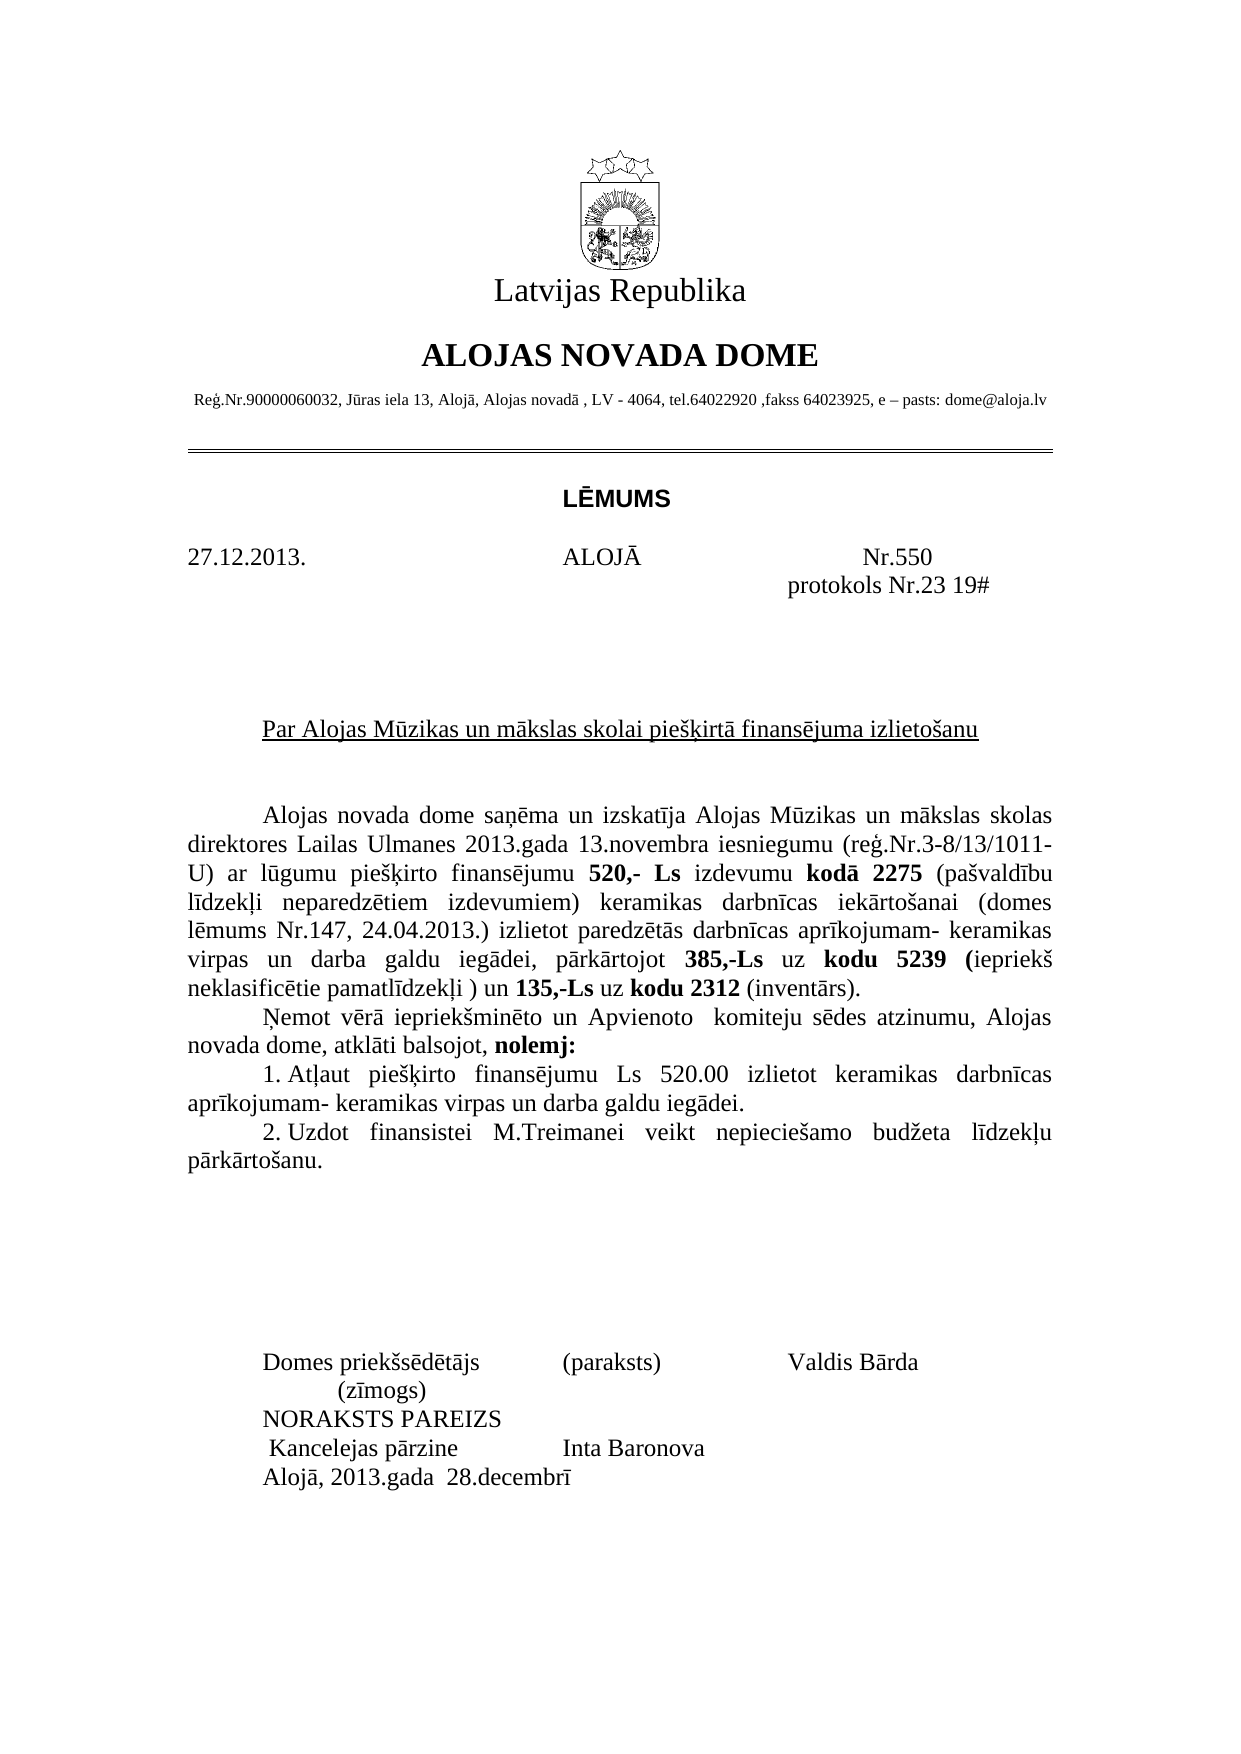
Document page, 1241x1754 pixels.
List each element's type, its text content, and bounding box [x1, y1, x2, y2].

text Kancelejas pārzine Inta Baronova [187, 1433, 1053, 1462]
text Domes priekšsēdētājs (paraksts) Valdis Bārda [225, 1347, 1053, 1375]
text Latvijas Republika [187, 270, 1053, 309]
text Reģ.Nr.90000060032, Jūras iela 13, Alojā, Alojas novadā , LV - 4064, tel.64022920 ,fakss 64023925, e – pasts: dome@aloja.lv [187, 390, 1053, 453]
text Alojas novada dome saņēma un izskatīja Alojas Mūzikas un mākslas skolas direktores Lailas Ulmanes 2013.gada 13.novembra iesniegumu (reģ.Nr.3-8/13/1011-U) ar lūgumu piešķirto finansējumu 520,- Ls izdevumu kodā 2275 (pašvaldību līdzekļi neparedzētiem izdevumiem) keramikas darbnīcas iekārtošanai (domes lēmums Nr.147, 24.04.2013.) izlietot paredzētās darbnīcas aprīkojumam- keramikas virpas un darba galdu iegādei, pārkārtojot 385,-Ls uz kodu 5239 (iepriekš neklasificētie pamatlīdzekļi ) un 135,-Ls uz kodu 2312 (inventārs). [187, 800, 1053, 1002]
text Alojā, 2013.gada 28.decembrī [187, 1462, 1053, 1490]
list Uzdot finansistei M.Treimanei veikt nepieciešamo budžeta līdzekļu pārkārtošanu. [187, 1117, 1053, 1174]
text Ņemot vērā iepriekšminēto un Apvienoto komiteju sēdes atzinumu, Alojas novada dome, atklāti balsojot, nolemj: [187, 1002, 1053, 1059]
list Atļaut piešķirto finansējumu Ls 520.00 izlietot keramikas darbnīcas aprīkojumam- keramikas virpas un darba galdu iegādei. [187, 1059, 1053, 1117]
picture [579, 150, 661, 271]
text ALOJAS NOVADA DOME [187, 335, 1053, 373]
text Par Alojas Mūzikas un mākslas skolai piešķirtā finansējuma izlietošanu [187, 714, 1053, 743]
text 27.12.2013. ALOJĀ Nr.550 [187, 542, 1053, 570]
text (zīmogs) [300, 1375, 1053, 1404]
text NORAKSTS PAREIZS [187, 1404, 1053, 1433]
text protokols Nr.23 19# [712, 570, 1053, 599]
